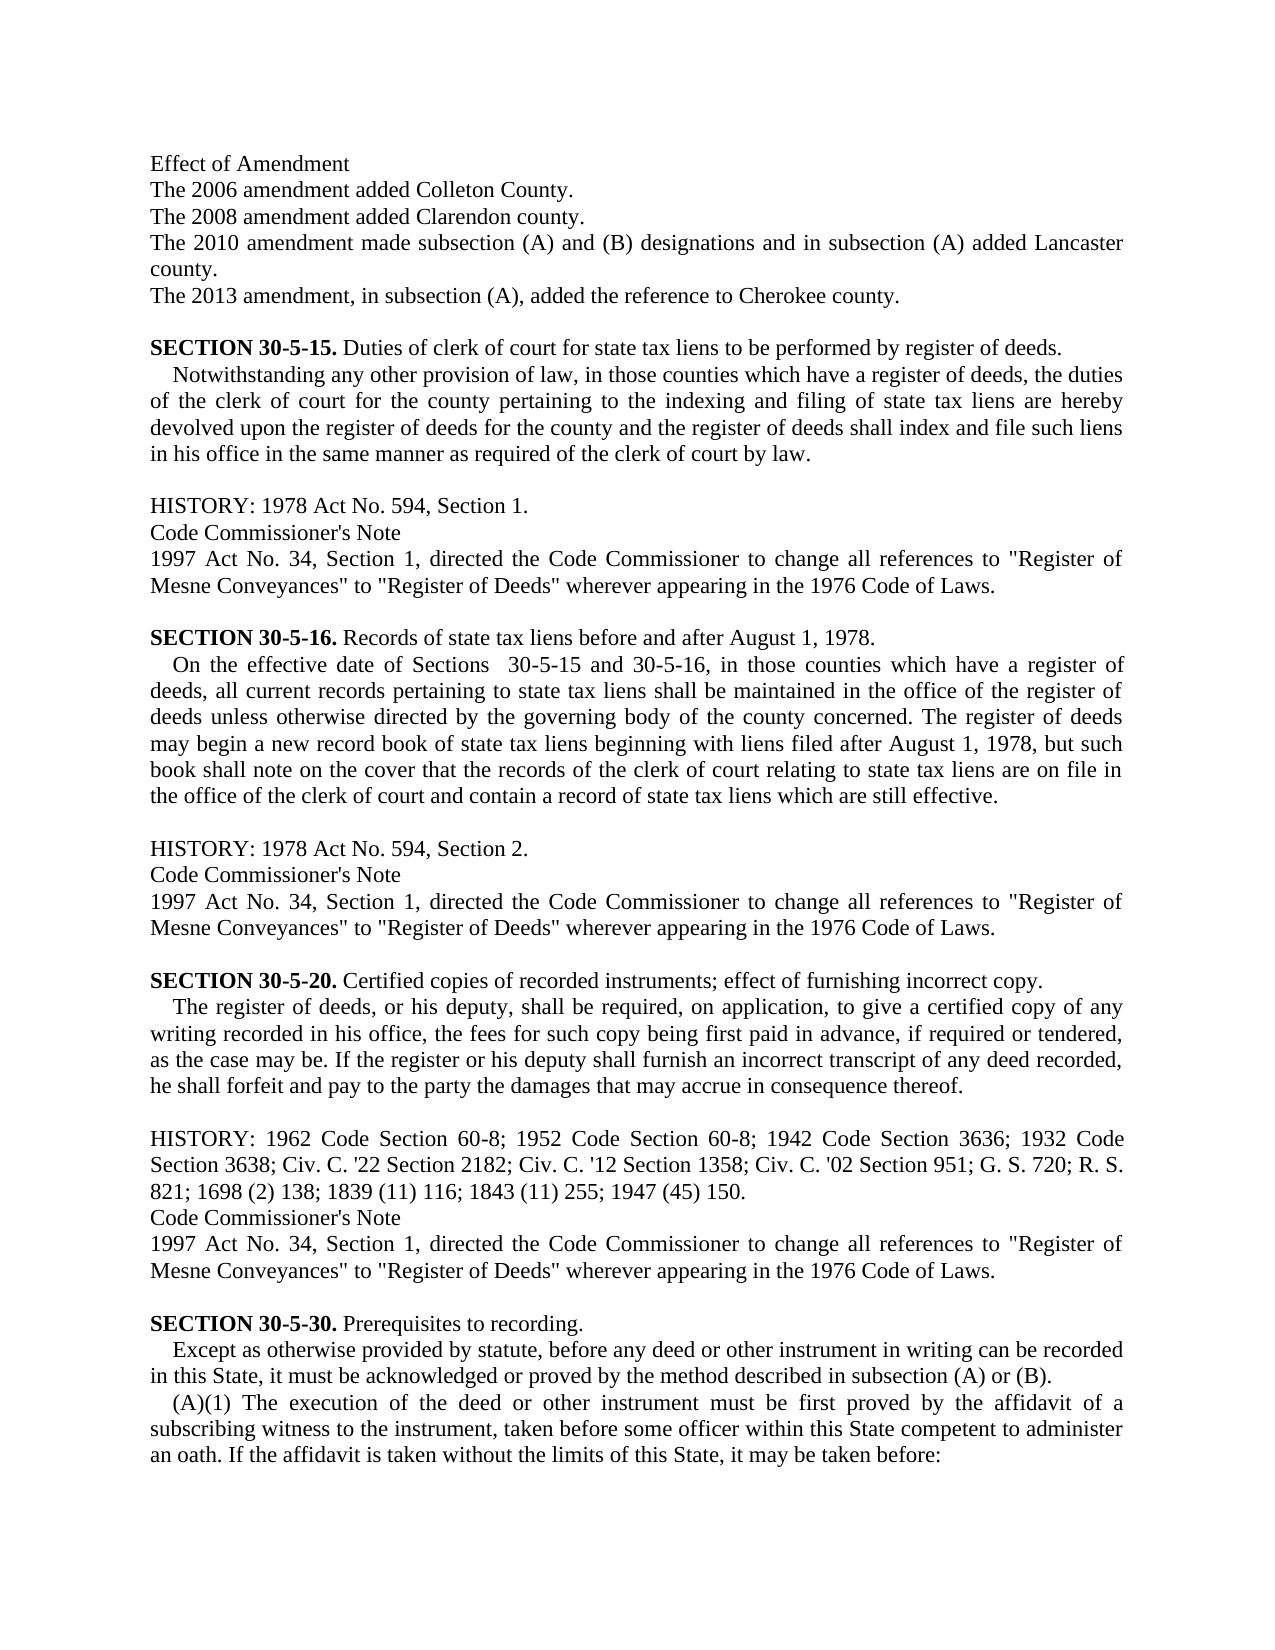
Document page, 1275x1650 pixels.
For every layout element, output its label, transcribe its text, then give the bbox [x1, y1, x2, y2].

text (A)(1) The execution of the deed or other instrument must be first proved by the affidavit of a subscribing witness to the instrument, taken before some officer within this State competent to administer an oath. If the affidavit is taken without the limits of this State, it may be taken before: [150, 1389, 1125, 1468]
text SECTION 30-5-15. Duties of clerk of court for state tax liens to be performed by register of deeds. [150, 334, 1125, 361]
text SECTION 30-5-30. Prerequisites to recording. [150, 1309, 1125, 1336]
text HISTORY: 1962 Code Section 60-8; 1952 Code Section 60-8; 1942 Code Section 3636; 1932 Code Section 3638; Civ. C. '22 Section 2182; Civ. C. '12 Section 1358; Civ. C. '02 Section 951; G. S. 720; R. S. 821; 1698 (2) 138; 1839 (11) 116; 1843 (11) 255; 1947 (45) 150. [150, 1125, 1125, 1204]
text The 2006 amendment added Colleton County. [150, 176, 1125, 203]
text 1997 Act No. 34, Section 1, directed the Code Commissioner to change all references to "Register of Mesne Conveyances" to "Register of Deeds" wherever appearing in the 1976 Code of Laws. [150, 1231, 1125, 1283]
text Effect of Amendment [150, 150, 1125, 176]
text On the effective date of Sections 30-5-15 and 30-5-16, in those counties which have a register of deeds, all current records pertaining to state tax liens shall be maintained in the office of the register of deeds unless otherwise directed by the governing body of the county concerned. The register of deeds may begin a new record book of state tax liens beginning with liens filed after August 1, 1978, but such book shall note on the cover that the records of the clerk of court relating to state tax liens are on file in the office of the clerk of court and contain a record of state tax liens which are still effective. [150, 651, 1125, 809]
text The 2013 amendment, in subsection (A), added the reference to Cherokee county. [150, 282, 1125, 308]
text HISTORY: 1978 Act No. 594, Section 2. [150, 835, 1125, 862]
text Code Commissioner's Note [150, 862, 1125, 888]
text SECTION 30-5-20. Certified copies of recorded instruments; effect of furnishing incorrect copy. [150, 967, 1125, 993]
text The 2010 amendment made subsection (A) and (B) designations and in subsection (A) added Lancaster county. [150, 229, 1125, 282]
text The 2008 amendment added Clarendon county. [150, 203, 1125, 229]
text Notwithstanding any other provision of law, in those counties which have a register of deeds, the duties of the clerk of court for the county pertaining to the indexing and filing of state tax liens are hereby devolved upon the register of deeds for the county and the register of deeds shall index and file such liens in his office in the same manner as required of the clerk of court by law. [150, 361, 1125, 466]
text The register of deeds, or his deputy, shall be required, on application, to give a certified copy of any writing recorded in his office, the fees for such copy being first paid in advance, if required or tendered, as the case may be. If the register or his deputy shall furnish an incorrect transcript of any deed recorded, he shall forfeit and pay to the party the damages that may accrue in consequence thereof. [150, 993, 1125, 1099]
text HISTORY: 1978 Act No. 594, Section 1. [150, 493, 1125, 519]
text 1997 Act No. 34, Section 1, directed the Code Commissioner to change all references to "Register of Mesne Conveyances" to "Register of Deeds" wherever appearing in the 1976 Code of Laws. [150, 888, 1125, 941]
text Code Commissioner's Note [150, 1204, 1125, 1231]
text Except as otherwise provided by statute, before any deed or other instrument in writing can be recorded in this State, it must be acknowledged or proved by the method described in subsection (A) or (B). [150, 1336, 1125, 1389]
text Code Commissioner's Note [150, 519, 1125, 545]
text 1997 Act No. 34, Section 1, directed the Code Commissioner to change all references to "Register of Mesne Conveyances" to "Register of Deeds" wherever appearing in the 1976 Code of Laws. [150, 545, 1125, 598]
text SECTION 30-5-16. Records of state tax liens before and after August 1, 1978. [150, 624, 1125, 651]
